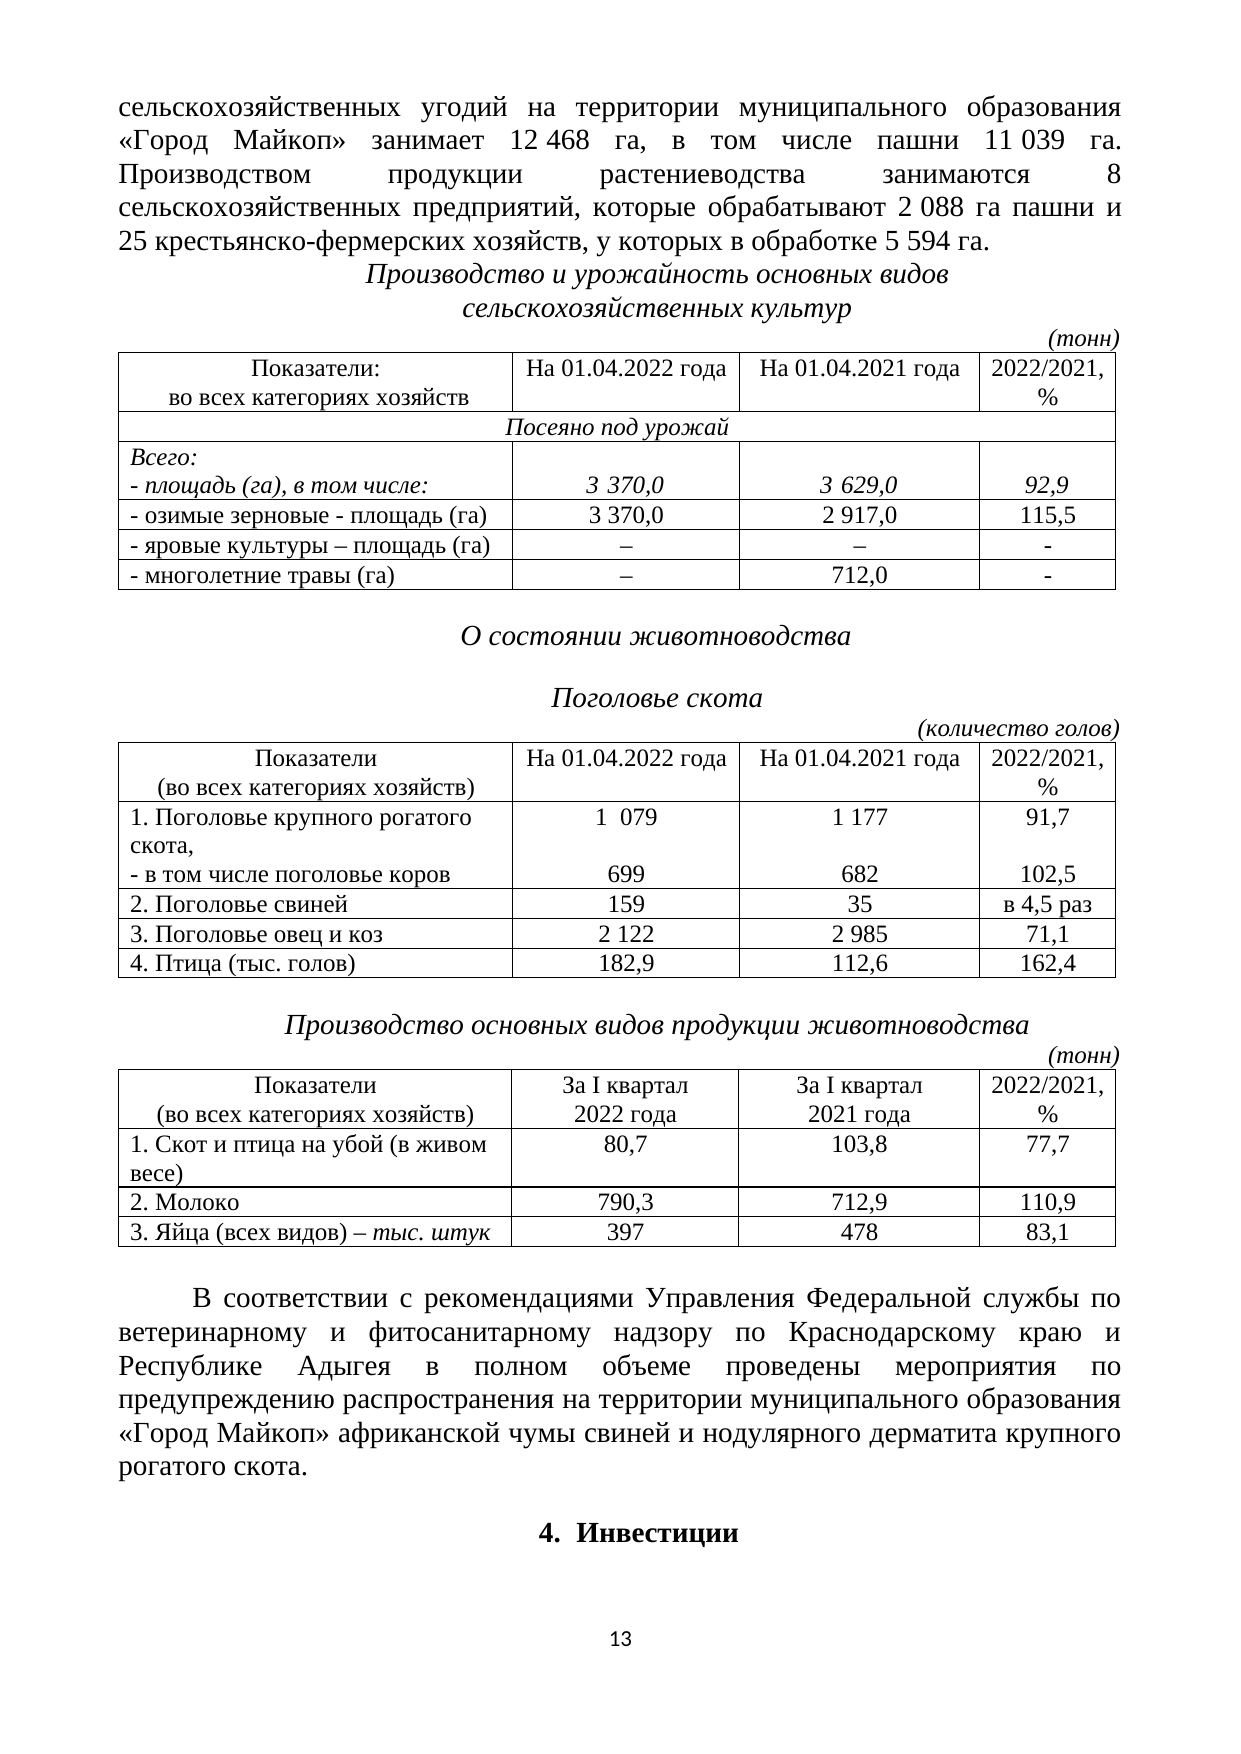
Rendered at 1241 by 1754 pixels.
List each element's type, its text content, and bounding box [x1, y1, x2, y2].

table_cell 103,8 [739, 1129, 979, 1186]
table_cell 112,6 [740, 949, 979, 977]
table_cell 3. Поголовье овец и коз [119, 919, 512, 947]
table_cell - озимые зерновые - площадь (га) [119, 500, 512, 529]
table_header На 01.04.2022 года [513, 743, 739, 801]
table_cell 4. Птица (тыс. голов) [119, 949, 512, 977]
table_header Показатели: во всех категориях хозяйств [119, 353, 512, 411]
table_cell 182,9 [513, 949, 739, 977]
table_cell 3 370,0 [513, 442, 739, 499]
text сельскохозяйственных культур [118, 290, 1122, 323]
table_cell 80,7 [512, 1129, 738, 1186]
text (тонн) [118, 1041, 1122, 1069]
table_cell – [513, 530, 739, 559]
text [118, 89, 1122, 256]
table_cell 1 177 682 [740, 802, 979, 888]
table_cell 115,5 [980, 500, 1115, 529]
table_cell 92,9 [980, 442, 1115, 499]
table_cell - яровые культуры – площадь (га) [119, 530, 512, 559]
table_cell 712,9 [739, 1188, 979, 1216]
table_cell - [980, 560, 1115, 588]
table_header 2022/2021, % [980, 1070, 1115, 1128]
table_cell 77,7 [980, 1129, 1115, 1186]
text О состоянии животноводства [118, 618, 1122, 652]
table_cell в 4,5 раз [980, 889, 1115, 918]
table_header За I квартал 2021 года [739, 1070, 979, 1128]
text Поголовье скота [118, 680, 1122, 713]
text Производство основных видов продукции животноводства [118, 1007, 1122, 1041]
text (тонн) [118, 323, 1122, 352]
table_cell 1. Поголовье крупного рогатого скота, - в том числе поголовье коров [119, 802, 512, 888]
table_cell 3 629,0 [740, 442, 979, 499]
text Производство и урожайность основных видов [118, 256, 1122, 290]
table_cell 2 985 [740, 919, 979, 947]
table_cell 159 [513, 889, 739, 918]
table_header На 01.04.2021 года [740, 743, 979, 801]
table_header Показатели (во всех категориях хозяйств) [119, 1070, 511, 1128]
table_cell 712,0 [740, 560, 979, 588]
text (количество голов) [118, 713, 1122, 742]
table_cell 2 122 [513, 919, 739, 947]
table_cell 162,4 [980, 949, 1115, 977]
table_cell 790,3 [512, 1188, 738, 1216]
list Инвестиции [156, 1515, 1122, 1549]
table_cell 91,7 102,5 [980, 802, 1115, 888]
table_cell - многолетние травы (га) [119, 560, 512, 588]
table_header На 01.04.2021 года [740, 353, 979, 411]
table_cell – [740, 530, 979, 559]
table_header 2022/2021, % [980, 353, 1115, 411]
table_cell – [513, 560, 739, 588]
table_header 2022/2021, % [980, 743, 1115, 801]
table_header За I квартал 2022 года [512, 1070, 738, 1128]
table_header На 01.04.2022 года [513, 353, 739, 411]
table_cell - [980, 530, 1115, 559]
table_cell 83,1 [980, 1217, 1115, 1246]
table_cell 1. Скот и птица на убой (в живом весе) [119, 1129, 511, 1186]
table_cell 1 079 699 [513, 802, 739, 888]
table_cell Посеяно под урожай [119, 412, 1115, 441]
table_cell 71,1 [980, 919, 1115, 947]
table_cell 110,9 [980, 1188, 1115, 1216]
text В соответствии с рекомендациями Управления Федеральной службы по ветеринарному и фитосанитарному надзору по Краснодарскому краю и Республике Адыгея в полном объеме проведены мероприятия по предупреждению распространения на территории муниципального образования «Город Майкоп» африканской чумы свиней и нодулярного дерматита крупного рогатого скота. [118, 1281, 1122, 1482]
table_cell 3. Яйца (всех видов) – тыс. штук [119, 1217, 511, 1246]
table_cell 478 [739, 1217, 979, 1246]
table_cell 3 370,0 [513, 500, 739, 529]
table_cell 2. Молоко [119, 1188, 511, 1216]
table_header Показатели (во всех категориях хозяйств) [119, 743, 512, 801]
table_cell 2 917,0 [740, 500, 979, 529]
table_cell Всего: - площадь (га), в том числе: [119, 442, 512, 499]
table_cell 397 [512, 1217, 738, 1246]
table_cell 35 [740, 889, 979, 918]
table_cell 2. Поголовье свиней [119, 889, 512, 918]
